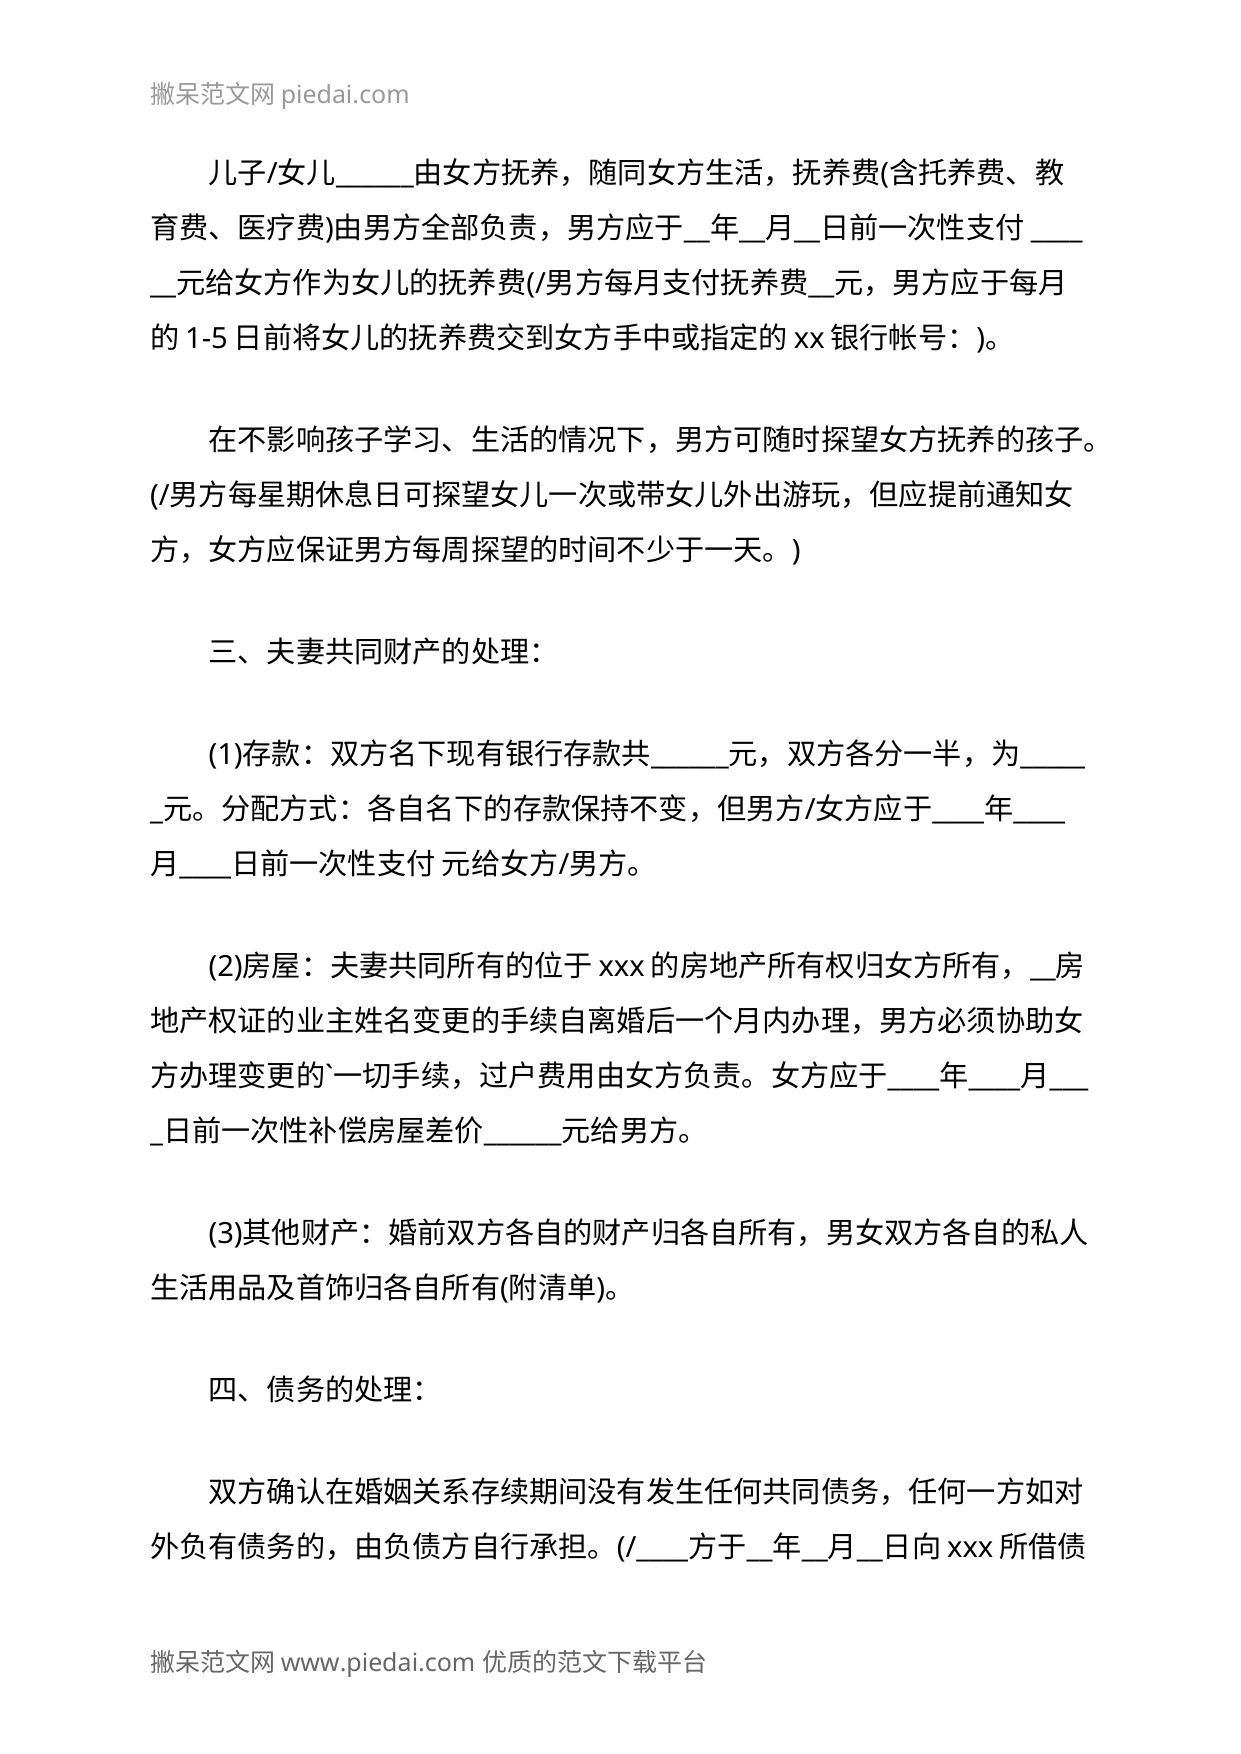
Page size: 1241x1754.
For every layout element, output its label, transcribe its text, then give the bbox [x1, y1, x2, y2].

text 四、债务的处理： [150, 1366, 1090, 1409]
text (2)房屋：夫妻共同所有的位于xxx的房地产所有权归女方所有，__房地产权证的业主姓名变更的手续自离婚后一个月内办理，男方必须协助女方办理变更的`一切手续，过户费用由女方负责。女方应于____年____月____日前一次性补偿房屋差价______元给男方。 [150, 943, 1090, 1150]
text 三、夫妻共同财产的处理： [150, 629, 1090, 671]
text 在不影响孩子学习、生活的情况下，男方可随时探望女方抚养的孩子。(/男方每星期休息日可探望女儿一次或带女儿外出游玩，但应提前通知女方，女方应保证男方每周探望的时间不少于一天。) [150, 417, 1090, 569]
text (1)存款：双方名下现有银行存款共______元，双方各分一半，为______元。分配方式：各自名下的存款保持不变，但男方/女方应于____年____月____日前一次性支付 元给女方/男方。 [150, 731, 1090, 883]
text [150, 1468, 1090, 1566]
text (3)其他财产：婚前双方各自的财产归各自所有，男女双方各自的私人生活用品及首饰归各自所有(附清单)。 [150, 1209, 1090, 1307]
text 儿子/女儿______由女方抚养，随同女方生活，抚养费(含托养费、教育费、医疗费)由男方全部负责，男方应于__年__月__日前一次性支付 ______元给女方作为女儿的抚养费(/男方每月支付抚养费__元，男方应于每月的1-5日前将女儿的抚养费交到女方手中或指定的xx银行帐号：)。 [150, 150, 1090, 357]
